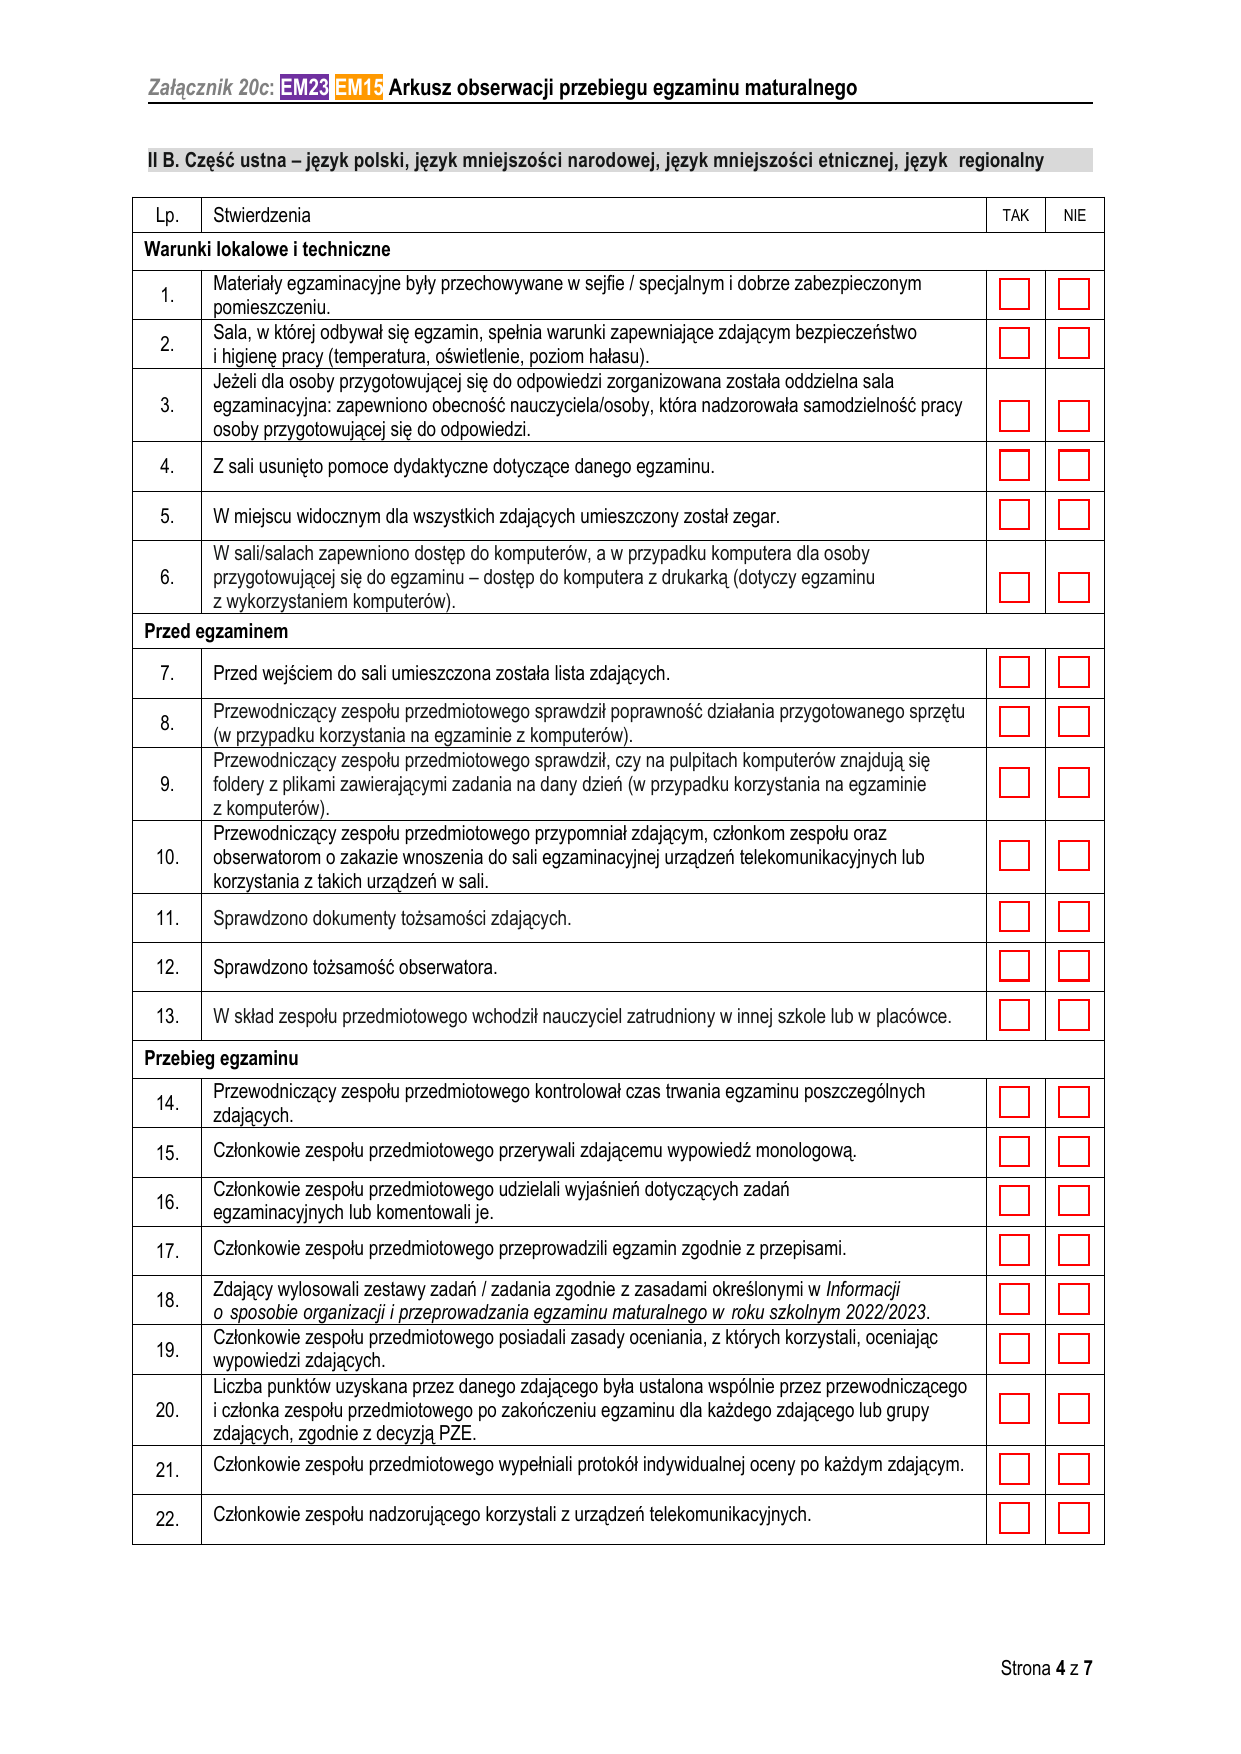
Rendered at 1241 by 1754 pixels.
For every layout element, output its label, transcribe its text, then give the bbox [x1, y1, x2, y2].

table_cell [987, 1178, 1045, 1226]
table_cell [987, 894, 1045, 942]
table_cell Członkowie zespołu przedmiotowego przerywali zdającemu wypowiedź monologową. [202, 1128, 986, 1177]
table_cell Z sali usunięto pomoce dydaktyczne dotyczące danego egzaminu. [202, 442, 986, 491]
table_cell 17. [133, 1227, 201, 1275]
table_cell 14. [133, 1079, 201, 1127]
table_cell [1046, 1276, 1104, 1324]
table_cell [987, 992, 1045, 1040]
table_cell [1046, 320, 1104, 368]
table_cell [1046, 442, 1104, 491]
table_cell 7. [133, 649, 201, 697]
table_cell [1046, 699, 1104, 747]
table_cell Przewodniczący zespołu przedmiotowego sprawdził, czy na pulpitach komputerów znajdują się foldery z plikami zawierającymi zadania na dany dzień (w przypadku korzystania na egzaminie z komputerów). [202, 748, 986, 819]
table_cell 11. [133, 894, 201, 942]
table_cell [1046, 1079, 1104, 1127]
table_cell [1046, 1375, 1104, 1445]
table_cell [987, 271, 1045, 319]
table_cell [1046, 1495, 1104, 1543]
table_cell Przewodniczący zespołu przedmiotowego przypomniał zdającym, członkom zespołu oraz obserwatorom o zakazie wnoszenia do sali egzaminacyjnej urządzeń telekomunikacyjnych lub korzystania z takich urządzeń w sali. [202, 821, 986, 892]
table_cell [987, 541, 1045, 613]
table_cell [1046, 1178, 1104, 1226]
table_cell 2. [133, 320, 201, 368]
table_cell 12. [133, 943, 201, 991]
table_cell [987, 1325, 1045, 1374]
table_cell Liczba punktów uzyskana przez danego zdającego była ustalona wspólnie przez przewodniczącego i członka zespołu przedmiotowego po zakończeniu egzaminu dla każdego zdającego lub grupy zdających, zgodnie z decyzją PZE. [202, 1375, 986, 1445]
table_cell Przed egzaminem [133, 614, 1104, 648]
table_cell [987, 1495, 1045, 1543]
table_cell [1046, 943, 1104, 991]
table_cell [1046, 894, 1104, 942]
table_cell 20. [133, 1375, 201, 1445]
table_cell [987, 320, 1045, 368]
table_cell [1046, 992, 1104, 1040]
table_header TAK [987, 198, 1045, 232]
table_cell [987, 1446, 1045, 1494]
table_cell [1046, 649, 1104, 697]
table_cell Przebieg egzaminu [133, 1041, 1104, 1078]
table_cell [987, 943, 1045, 991]
table_cell [1046, 748, 1104, 819]
table_cell [987, 699, 1045, 747]
table_cell [987, 1227, 1045, 1275]
table_cell Sala, w której odbywał się egzamin, spełnia warunki zapewniające zdającym bezpieczeństwo i higienę pracy (temperatura, oświetlenie, poziom hałasu). [202, 320, 986, 368]
table_cell [1046, 1446, 1104, 1494]
table_cell 3. [133, 369, 201, 441]
table_cell Członkowie zespołu przedmiotowego udzielali wyjaśnień dotyczących zadań egzaminacyjnych lub komentowali je. [202, 1178, 986, 1226]
table_cell Jeżeli dla osoby przygotowującej się do odpowiedzi zorganizowana została oddzielna sala egzaminacyjna: zapewniono obecność nauczyciela/osoby, która nadzorowała samodzielność pracy osoby przygotowującej się do odpowiedzi. [202, 369, 986, 441]
table_cell Zdający wylosowali zestawy zadań / zadania zgodnie z zasadami określonymi w Informacji o sposobie organizacji i przeprowadzania egzaminu maturalnego w roku szkolnym 2022/2023. [202, 1276, 986, 1324]
table_cell [1046, 541, 1104, 613]
table_cell Członkowie zespołu przedmiotowego przeprowadzili egzamin zgodnie z przepisami. [202, 1227, 986, 1275]
table_cell Sprawdzono tożsamość obserwatora. [202, 943, 986, 991]
table_cell [987, 1276, 1045, 1324]
table_cell 15. [133, 1128, 201, 1177]
table_cell [987, 649, 1045, 697]
table_cell Warunki lokalowe i techniczne [133, 233, 1104, 270]
table_cell [987, 748, 1045, 819]
table_cell W skład zespołu przedmiotowego wchodził nauczyciel zatrudniony w innej szkole lub w placówce. [202, 992, 986, 1040]
table_cell [987, 1079, 1045, 1127]
table_cell [987, 821, 1045, 892]
table_cell [987, 492, 1045, 540]
table_header Lp. [133, 198, 201, 232]
table_cell [1046, 492, 1104, 540]
table_header NIE [1046, 198, 1104, 232]
table_cell 22. [133, 1495, 201, 1543]
table_cell 9. [133, 748, 201, 819]
table_cell [987, 1375, 1045, 1445]
table_cell W sali/salach zapewniono dostęp do komputerów, a w przypadku komputera dla osoby przygotowującej się do egzaminu – dostęp do komputera z drukarką (dotyczy egzaminu z wykorzystaniem komputerów). [202, 541, 986, 613]
table_cell Przewodniczący zespołu przedmiotowego sprawdził poprawność działania przygotowanego sprzętu (w przypadku korzystania na egzaminie z komputerów). [202, 699, 986, 747]
table_cell [1046, 369, 1104, 441]
table_cell [987, 442, 1045, 491]
table_cell Przewodniczący zespołu przedmiotowego kontrolował czas trwania egzaminu poszczególnych zdających. [202, 1079, 986, 1127]
table_cell 8. [133, 699, 201, 747]
table_cell Materiały egzaminacyjne były przechowywane w sejfie / specjalnym i dobrze zabezpieczonym pomieszczeniu. [202, 271, 986, 319]
text II B. Część ustna – język polski, język mniejszości narodowej, język mniejszości etnicznej, język regionalny [148, 148, 1093, 172]
table_cell Członkowie zespołu nadzorującego korzystali z urządzeń telekomunikacyjnych. [202, 1495, 986, 1543]
table_cell [987, 369, 1045, 441]
table_cell 13. [133, 992, 201, 1040]
table_cell Sprawdzono dokumenty tożsamości zdających. [202, 894, 986, 942]
table_cell 1. [133, 271, 201, 319]
table_cell 16. [133, 1178, 201, 1226]
table_cell [987, 1128, 1045, 1177]
table_cell 21. [133, 1446, 201, 1494]
table_cell Członkowie zespołu przedmiotowego wypełniali protokół indywidualnej oceny po każdym zdającym. [202, 1446, 986, 1494]
table_cell [1046, 821, 1104, 892]
table_cell Przed wejściem do sali umieszczona została lista zdających. [202, 649, 986, 697]
table_cell 5. [133, 492, 201, 540]
table_cell [1046, 1325, 1104, 1374]
table_cell Członkowie zespołu przedmiotowego posiadali zasady oceniania, z których korzystali, oceniając wypowiedzi zdających. [202, 1325, 986, 1374]
table_cell [1046, 1128, 1104, 1177]
table_cell 6. [133, 541, 201, 613]
table_cell 10. [133, 821, 201, 892]
table_cell 4. [133, 442, 201, 491]
table_header Stwierdzenia [202, 198, 986, 232]
table_cell [1046, 271, 1104, 319]
table_cell [1046, 1227, 1104, 1275]
table_cell 18. [133, 1276, 201, 1324]
table_cell W miejscu widocznym dla wszystkich zdających umieszczony został zegar. [202, 492, 986, 540]
table_cell 19. [133, 1325, 201, 1374]
